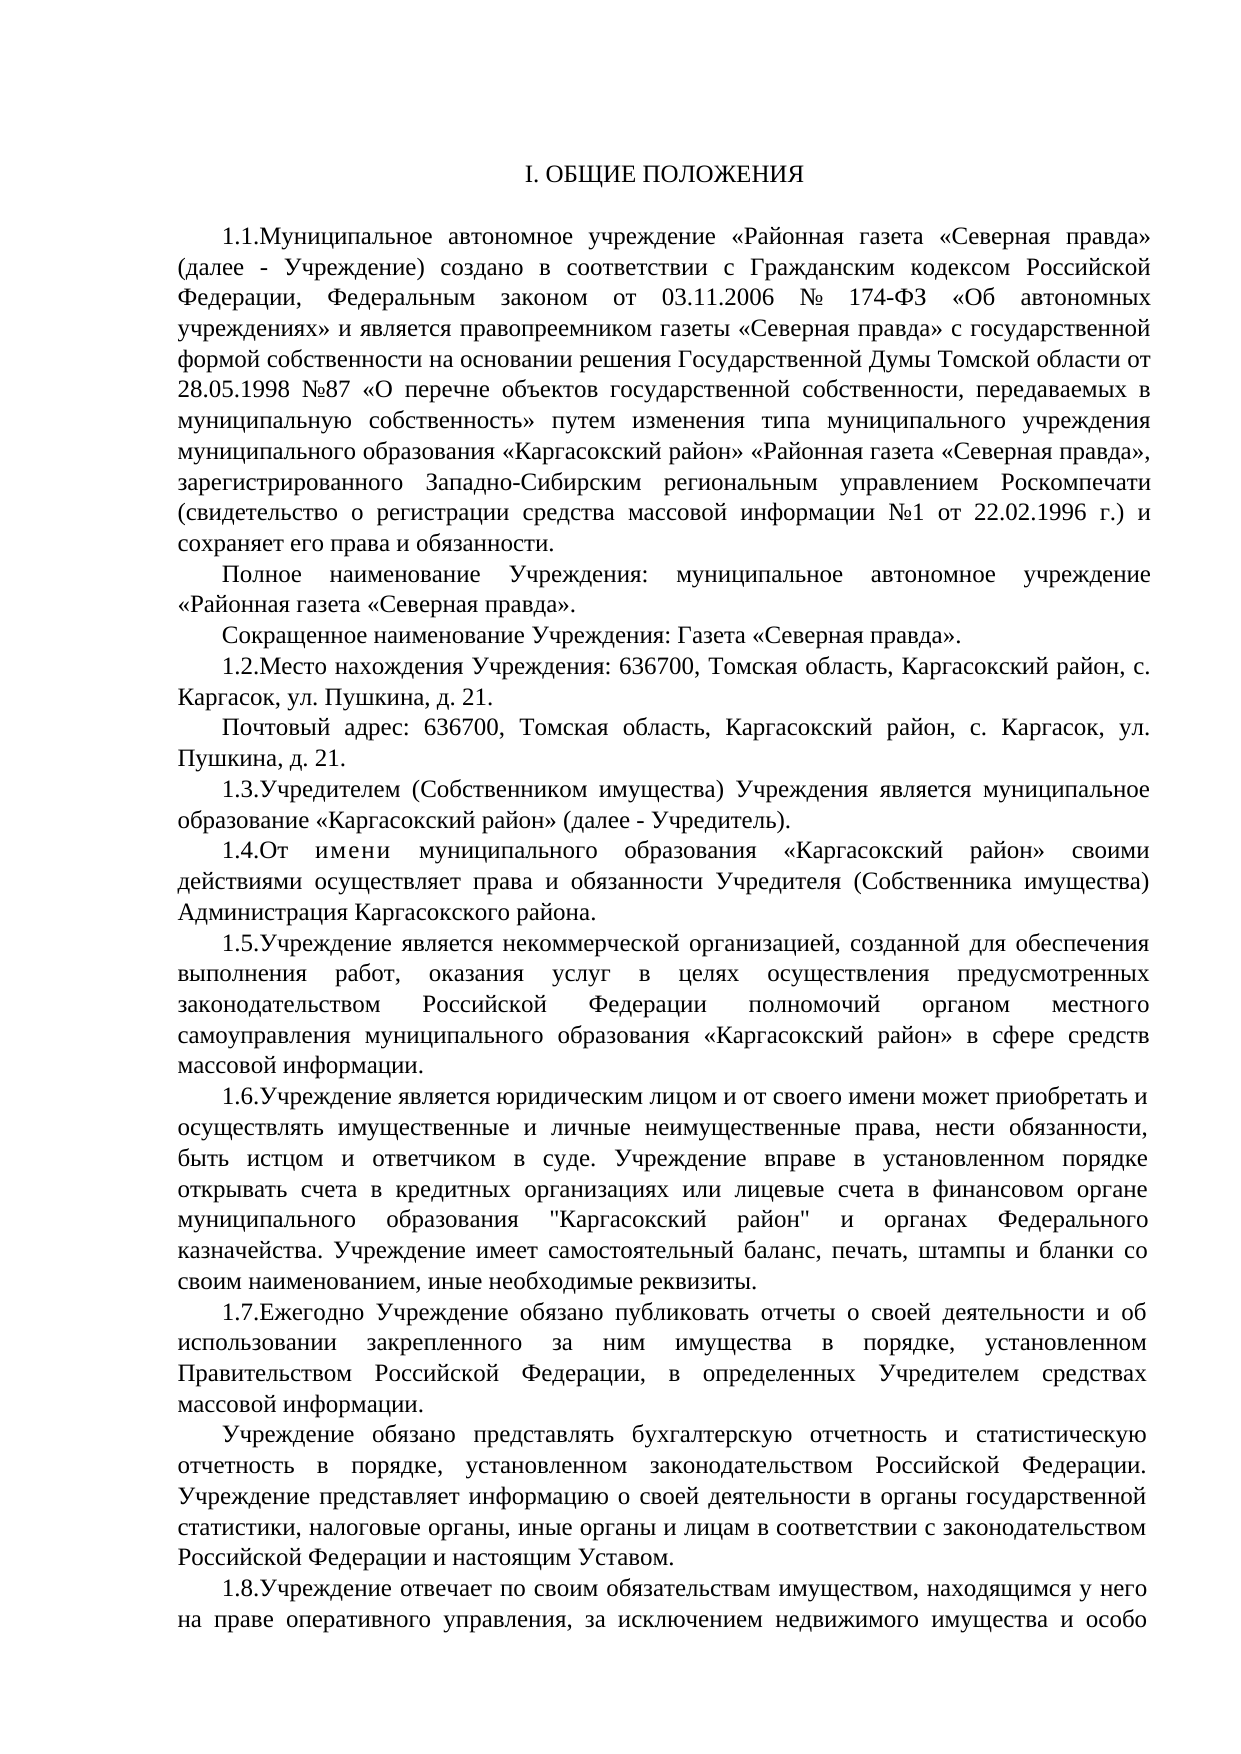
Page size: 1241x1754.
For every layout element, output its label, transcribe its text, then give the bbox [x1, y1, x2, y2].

text I. ОБЩИЕ ПОЛОЖЕНИЯ [177, 159, 1152, 188]
text Сокращенное наименование Учреждения: Газета «Северная правда». [177, 619, 1152, 650]
text 1.4.От имени муниципального образования «Каргасокский район» своими действиями осуществляет права и обязанности Учредителя (Собственника имущества) Администрация Каргасокского района. [177, 834, 1150, 926]
text 1.2.Место нахождения Учреждения: 636700, Томская область, Каргасокский район, с. Каргасок, ул. Пушкина, д. 21. [177, 650, 1152, 711]
text 1.5.Учреждение является некоммерческой организацией, созданной для обеспечения выполнения работ, оказания услуг в целях осуществления предусмотренных законодательством Российской Федерации полномочий органом местного самоуправления муниципального образования «Каргасокский район» в сфере средств массовой информации. [177, 926, 1150, 1080]
text Почтовый адрес: 636700, Томская область, Каргасокский район, с. Каргасок, ул. Пушкина, д. 21. [177, 711, 1152, 773]
text 1.1.Муниципальное автономное учреждение «Районная газета «Северная правда» (далее - Учреждение) создано в соответствии с Гражданским кодексом Российской Федерации, Федеральным законом от 03.11.2006 № 174-ФЗ «Об автономных учреждениях» и является правопреемником газеты «Северная правда» с государственной формой собственности на основании решения Государственной Думы Томской области от 28.05.1998 №87 «О перечне объектов государственной собственности, передаваемых в муниципальную собственность» путем изменения типа муниципального учреждения муниципального образования «Каргасокский район» «Районная газета «Северная правда», зарегистрированного Западно-Сибирским региональным управлением Роскомпечати (свидетельство о регистрации средства массовой информации №1 от 22.02.1996 г.) и сохраняет его права и обязанности. [177, 219, 1152, 558]
text 1.3.Учредителем (Собственником имущества) Учреждения является муниципальное образование «Каргасокский район» (далее - Учредитель). [177, 773, 1151, 834]
text Полное наименование Учреждения: муниципальное автономное учреждение «Районная газета «Северная правда». [177, 558, 1152, 619]
text Учреждение обязано представлять бухгалтерскую отчетность и статистическую отчетность в порядке, установленном законодательством Российской Федерации. Учреждение представляет информацию о своей деятельности в органы государственной статистики, налоговые органы, иные органы и лицам в соответствии с законодательством Российской Федерации и настоящим Уставом. [177, 1418, 1147, 1572]
text 1.6.Учреждение является юридическим лицом и от своего имени может приобретать и осуществлять имущественные и личные неимущественные права, нести обязанности, быть истцом и ответчиком в суде. Учреждение вправе в установленном порядке открывать счета в кредитных организациях или лицевые счета в финансовом органе муниципального образования "Каргасокский район" и органах Федерального казначейства. Учреждение имеет самостоятельный баланс, печать, штампы и бланки со своим наименованием, иные необходимые реквизиты. [177, 1080, 1149, 1295]
text 1.7.Ежегодно Учреждение обязано публиковать отчеты о своей деятельности и об использовании закрепленного за ним имущества в порядке, установленном Правительством Российской Федерации, в определенных Учредителем средствах массовой информации. [177, 1295, 1147, 1418]
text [177, 1572, 1148, 1633]
